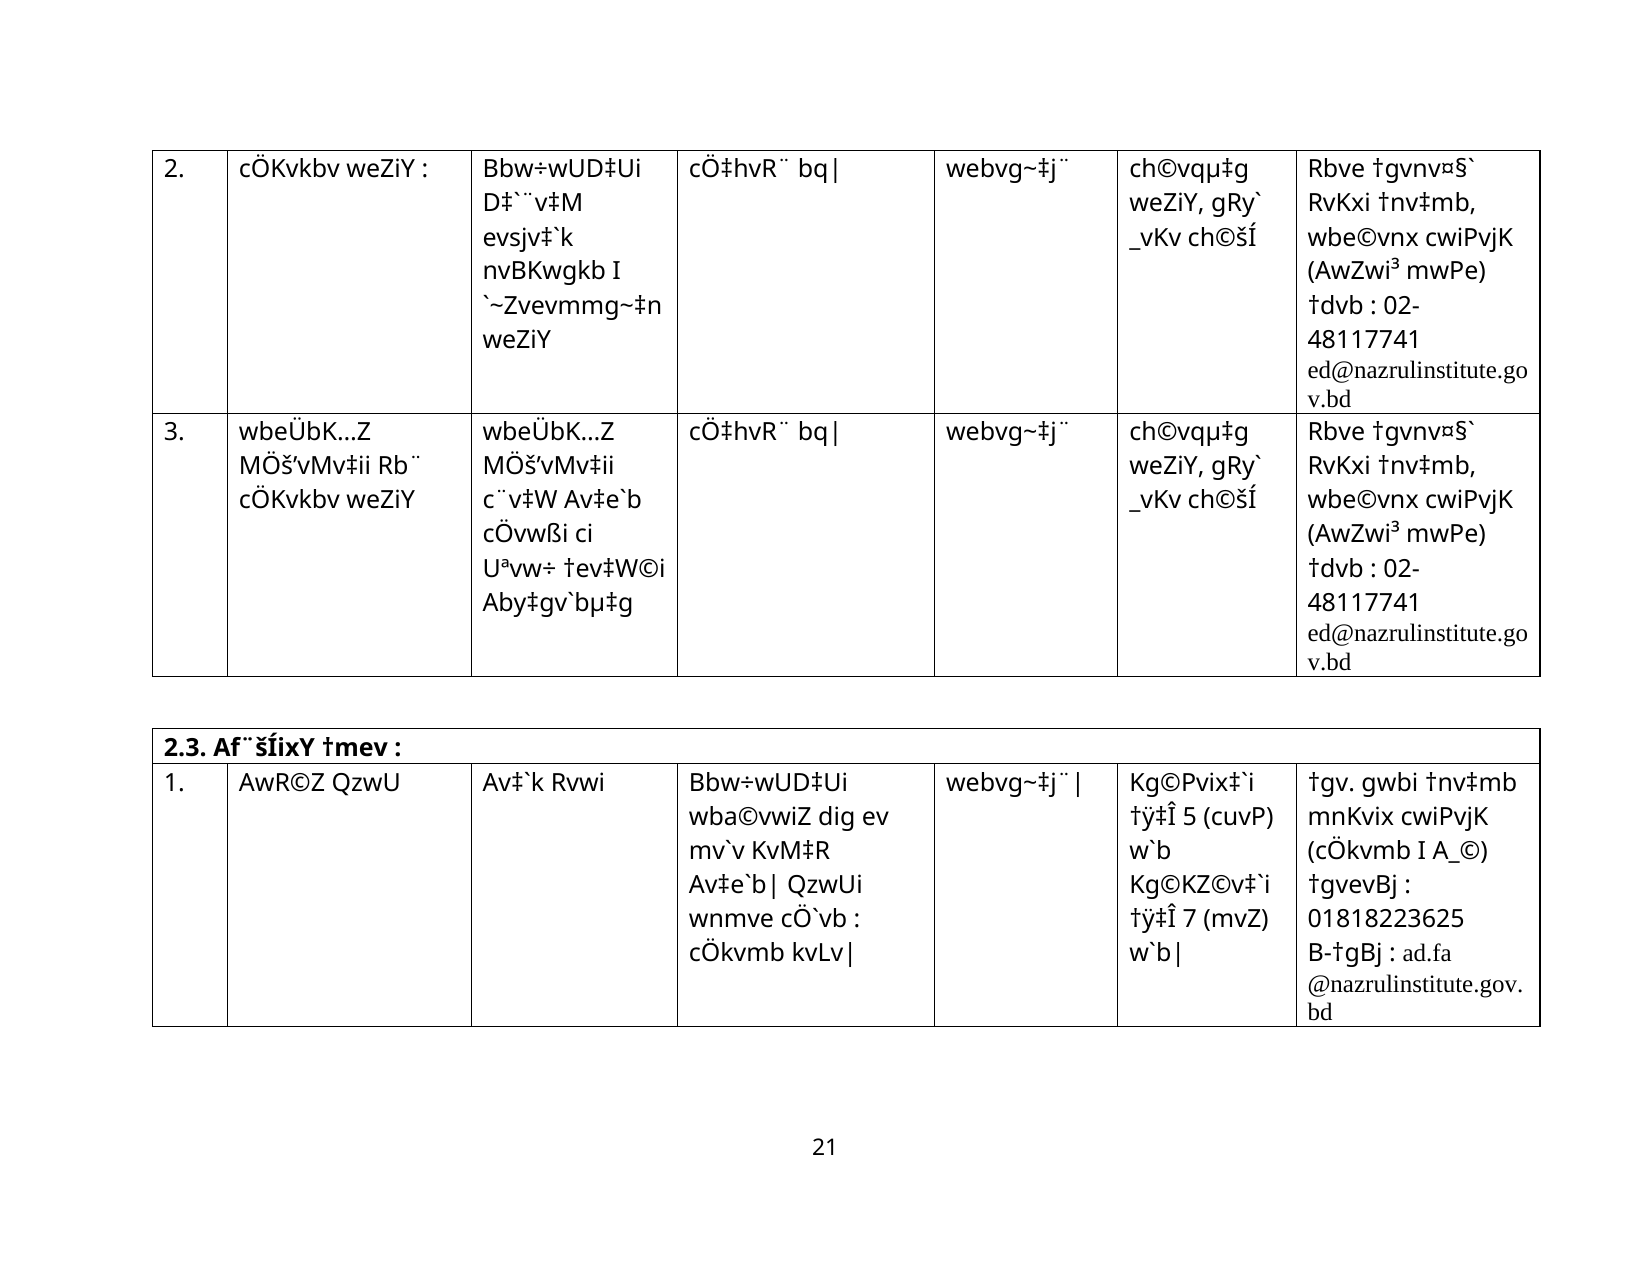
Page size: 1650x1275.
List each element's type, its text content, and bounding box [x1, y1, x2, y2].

table_cell 1. [153, 764, 227, 1026]
table_cell ch©vqµ‡g weZiY, gRy` _vKv ch©šÍ [1118, 151, 1296, 413]
table_cell AwR©Z QzwU [228, 764, 471, 1026]
table_header 2.3. Af¨šÍixY †mev : [153, 729, 1539, 763]
table_cell Kg©Pvix‡`i †ÿ‡Î 5 (cuvP) w`b Kg©KZ©v‡`i †ÿ‡Î 7 (mvZ) w`b| [1118, 764, 1296, 1026]
table_cell cÖKvkbv weZiY : [228, 151, 471, 413]
table_cell 2. [153, 151, 227, 413]
table_cell 3. [153, 414, 227, 676]
table_cell ch©vqµ‡g weZiY, gRy` _vKv ch©šÍ [1118, 414, 1296, 676]
table_cell Rbve †gvnv¤§` RvKxi †nv‡mb, wbe©vnx cwiPvjK (AwZwi³ mwPe) †dvb : 02-48117741 ed@nazrulinstitute.gov.bd [1297, 151, 1539, 413]
table_cell Bbw÷wUD‡Ui D‡`¨v‡M evsjv‡`k nvBKwgkb I `~Zvevmmg~‡n weZiY [472, 151, 677, 413]
table_cell cÖ‡hvR¨ bq| [678, 414, 934, 676]
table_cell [678, 764, 934, 1026]
table_cell wbeÜbK…Z MÖš’vMv‡ii c¨v‡W Av‡e`b cÖvwßi ci Uªvw÷ †ev‡W©i Aby‡gv`bµ‡g [472, 414, 677, 676]
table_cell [1297, 764, 1539, 1026]
table_cell webvg~‡j¨ [935, 151, 1117, 413]
table_cell Rbve †gvnv¤§` RvKxi †nv‡mb, wbe©vnx cwiPvjK (AwZwi³ mwPe) †dvb : 02-48117741 ed@nazrulinstitute.gov.bd [1297, 414, 1539, 676]
table_cell cÖ‡hvR¨ bq| [678, 151, 934, 413]
table_cell webvg~‡j¨| [935, 764, 1117, 1026]
table_cell wbeÜbK…Z MÖš’vMv‡ii Rb¨ cÖKvkbv weZiY [228, 414, 471, 676]
table_cell Av‡`k Rvwi [472, 764, 677, 1026]
table_cell webvg~‡j¨ [935, 414, 1117, 676]
